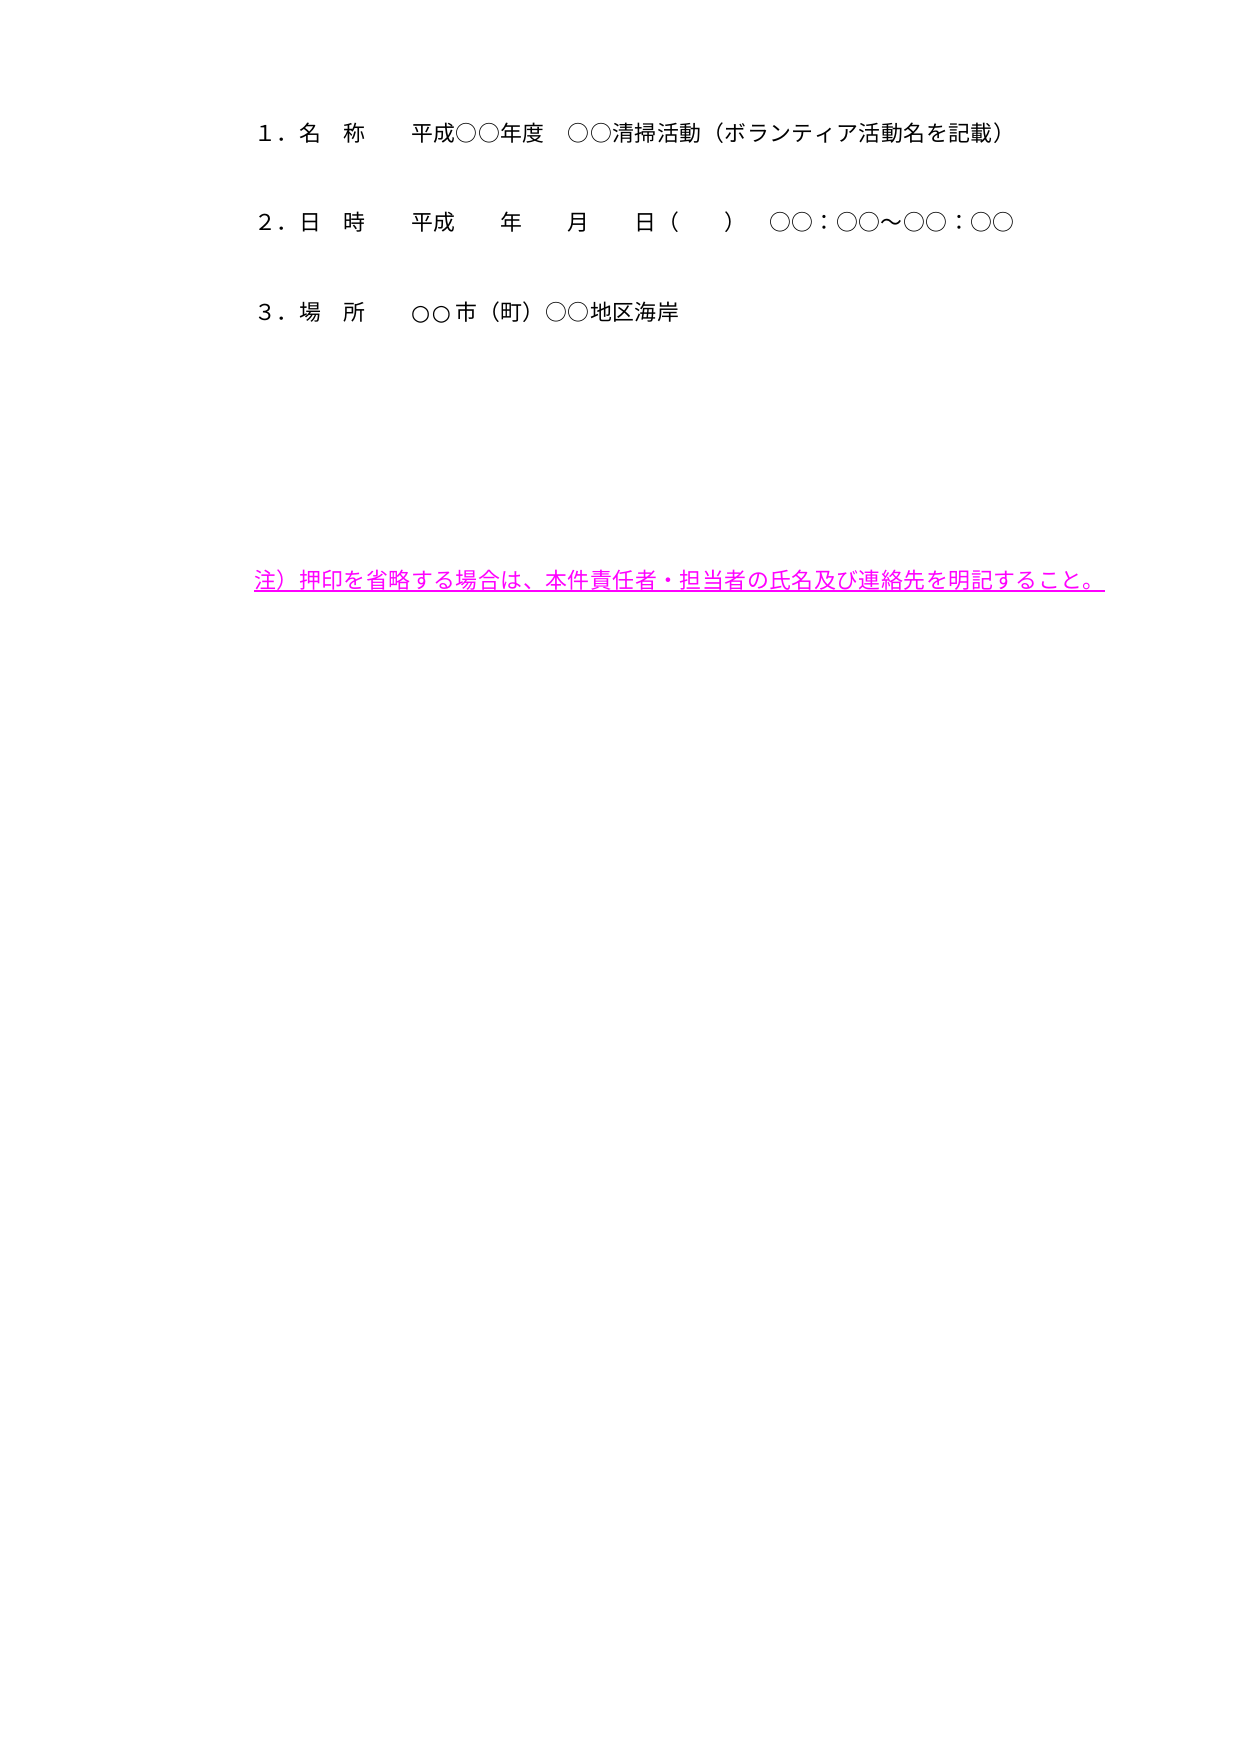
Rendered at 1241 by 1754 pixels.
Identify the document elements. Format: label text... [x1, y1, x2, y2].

text １．名 称 平成○○年度 ○○清掃活動（ボランティア活動名を記載） [237, 102, 1150, 162]
text 注）押印を省略する場合は、本件責任者・担当者の氏名及び連絡先を明記すること。 [120, 549, 1150, 608]
text ２．日 時 平成 年 月 日（ ） ○○：○○～○○：○○ [237, 191, 1150, 251]
text ３．場 所 ○○市（町）○○地区海岸 [237, 281, 1150, 340]
